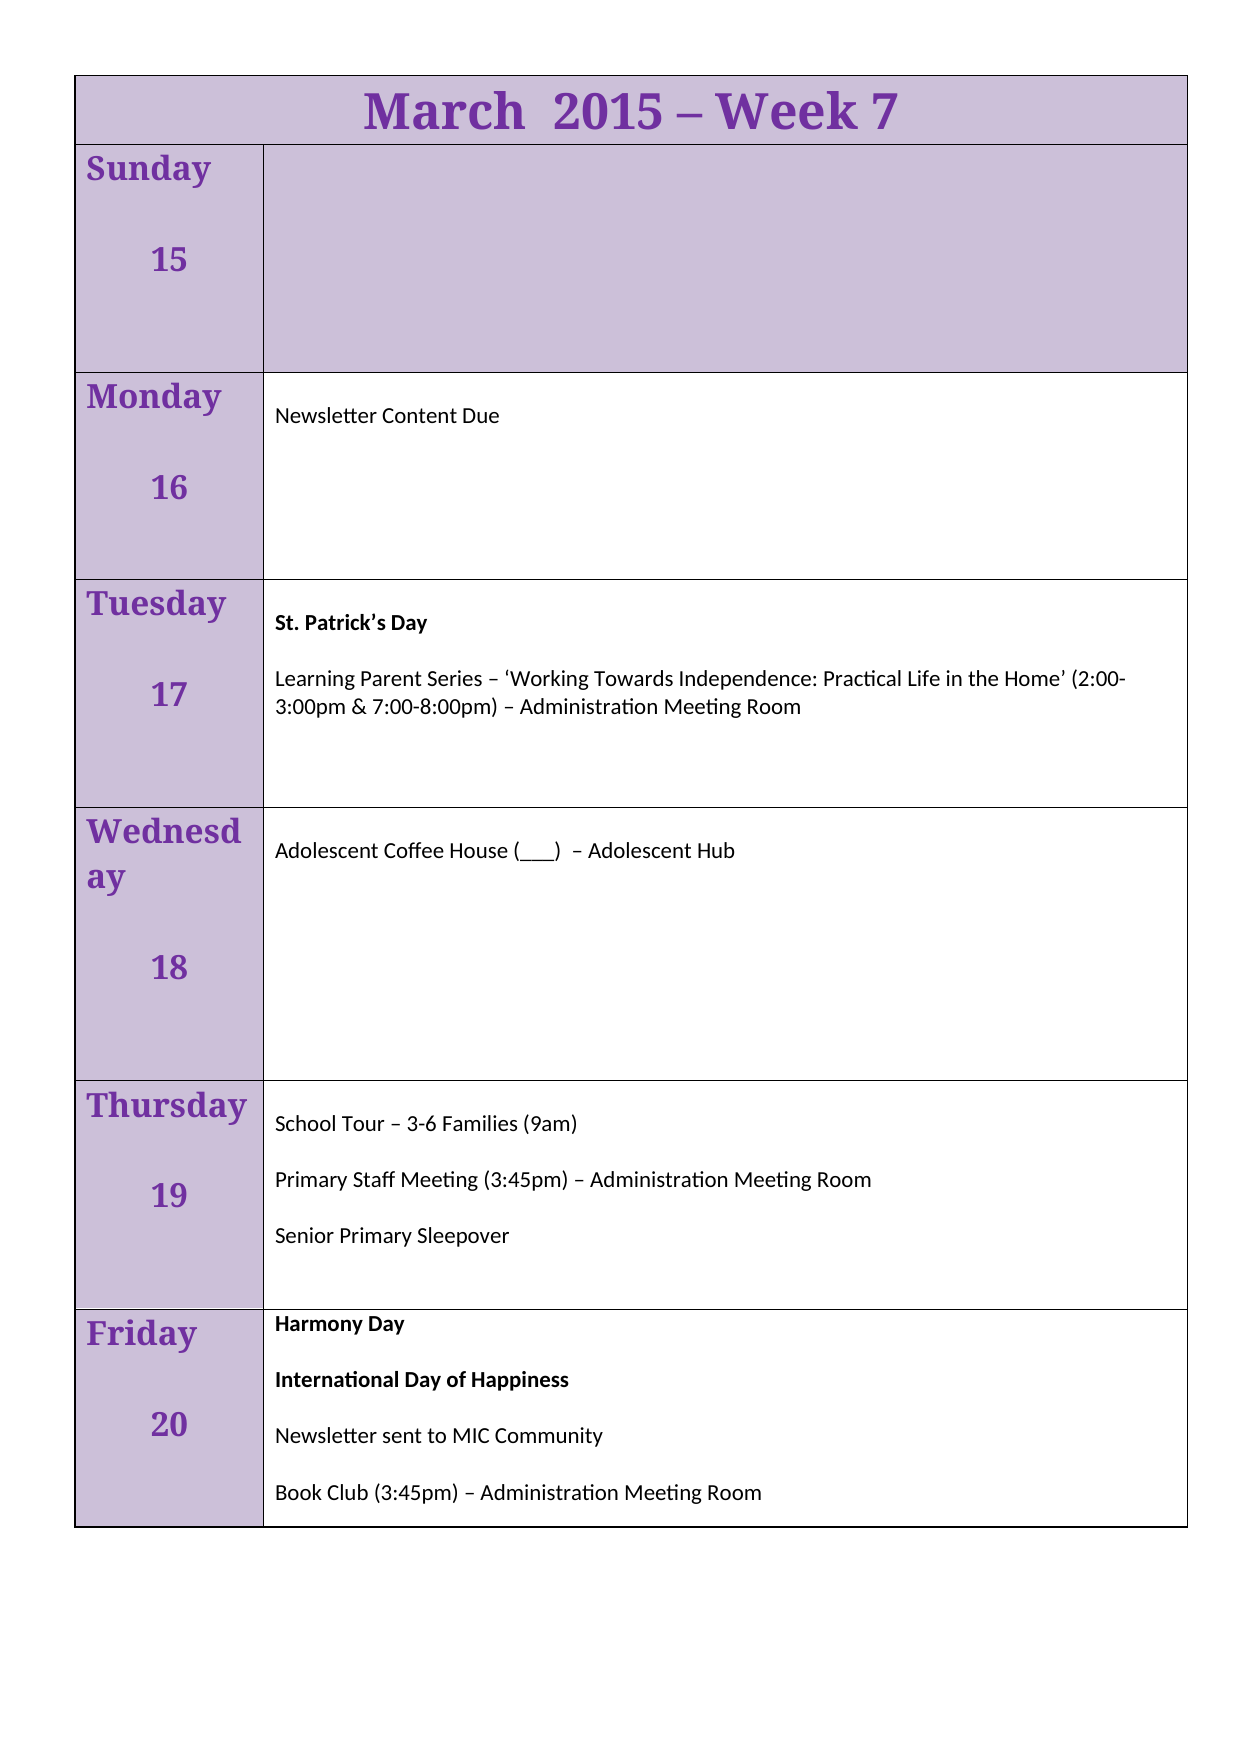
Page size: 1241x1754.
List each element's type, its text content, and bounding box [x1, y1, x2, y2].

table_cell Tuesday 17 [76, 580, 263, 807]
table_cell Thursday 19 [76, 1081, 263, 1308]
table_header March 2015 – Week 7 [76, 76, 1187, 144]
table_cell Monday 16 [76, 373, 263, 579]
table_cell Sunday 15 [76, 145, 263, 372]
table_cell Adolescent Coffee House (___) – Adolescent Hub [264, 808, 1187, 1080]
table_cell Harmony Day International Day of Happiness Newsletter sent to MIC Community Book Club (3:45pm) – Administration Meeting Room [264, 1310, 1187, 1526]
table_cell Friday 20 [76, 1310, 263, 1526]
table_cell [264, 145, 1187, 372]
table_cell Wednesday 18 [76, 808, 263, 1080]
table_cell Newsletter Content Due [264, 373, 1187, 579]
table_cell St. Patrick’s Day Learning Parent Series – ‘Working Towards Independence: Practical Life in the Home’ (2:00-3:00pm & 7:00-8:00pm) – Administration Meeting Room [264, 580, 1187, 807]
table_cell School Tour – 3-6 Families (9am) Primary Staff Meeting (3:45pm) – Administration Meeting Room Senior Primary Sleepover [264, 1081, 1187, 1308]
